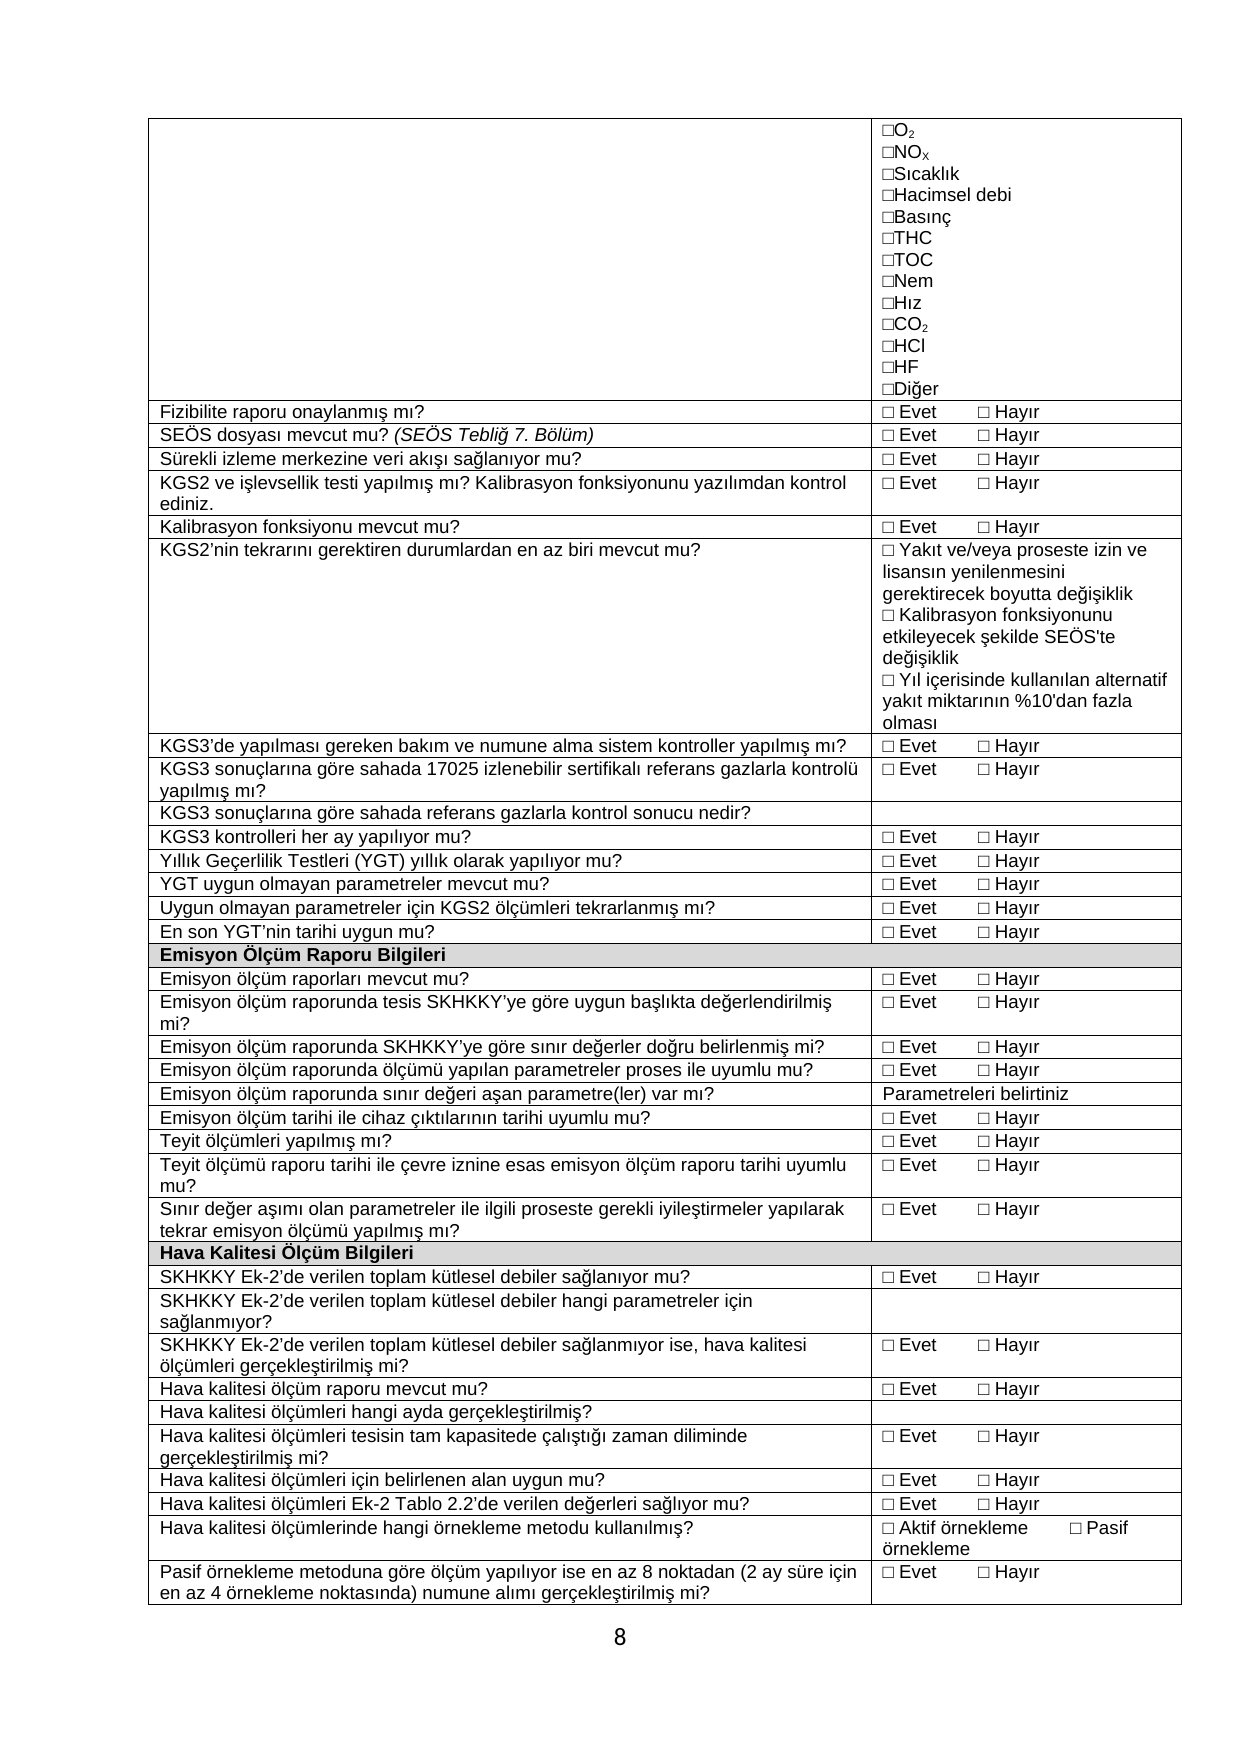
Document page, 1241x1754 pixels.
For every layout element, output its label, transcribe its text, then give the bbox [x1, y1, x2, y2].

table_cell Emisyon ölçüm raporunda tesis SKHKKY’ye göre uygun başlıkta değerlendirilmiş mi? [149, 991, 871, 1034]
table_cell Sınır değer aşımı olan parametreler ile ilgili proseste gerekli iyileştirmeler yapılarak tekrar emisyon ölçümü yapılmış mı? [149, 1198, 871, 1241]
table_cell SKHKKY Ek-2’de verilen toplam kütlesel debiler sağlanıyor mu? [149, 1266, 871, 1288]
table_cell SEÖS dosyası mevcut mu? (SEÖS Tebliğ 7. Bölüm) [149, 424, 871, 447]
table_cell □ Evet □ Hayır [872, 1036, 1181, 1058]
table_cell YGT uygun olmayan parametreler mevcut mu? [149, 873, 871, 896]
table_cell □ Evet □ Hayır [872, 1561, 1181, 1604]
table_cell KGS3 kontrolleri her ay yapılıyor mu? [149, 826, 871, 848]
table_cell Parametreleri belirtiniz [872, 1083, 1181, 1105]
table_cell □ Evet □ Hayır [872, 1378, 1181, 1400]
table_cell □ Evet □ Hayır [872, 424, 1181, 447]
table_cell □ Evet □ Hayır [872, 1493, 1181, 1515]
table_cell KGS2’nin tekrarını gerektiren durumlardan en az biri mevcut mu? [149, 539, 871, 733]
table_cell KGS3 sonuçlarına göre sahada referans gazlarla kontrol sonucu nedir? [149, 802, 871, 825]
table_cell Fizibilite raporu onaylanmış mı? [149, 401, 871, 423]
table_cell □ Evet □ Hayır [872, 1059, 1181, 1082]
table_cell □ Evet □ Hayır [872, 1130, 1181, 1153]
table_cell Emisyon ölçüm raporunda ölçümü yapılan parametreler proses ile uyumlu mu? [149, 1059, 871, 1082]
table_cell □ Evet □ Hayır [872, 1266, 1181, 1288]
table_cell Hava kalitesi ölçümleri hangi ayda gerçekleştirilmiş? [149, 1401, 871, 1424]
table_cell En son YGT’nin tarihi uygun mu? [149, 920, 871, 943]
table_cell Teyit ölçümleri yapılmış mı? [149, 1130, 871, 1153]
table_cell KGS2 ve işlevsellik testi yapılmış mı? Kalibrasyon fonksiyonunu yazılımdan kontrol ediniz. [149, 471, 871, 514]
table_cell □ Evet □ Hayır [872, 920, 1181, 943]
table_cell □ Evet □ Hayır [872, 516, 1181, 538]
table_cell □ Evet □ Hayır [872, 734, 1181, 757]
table_cell □ Evet □ Hayır [872, 991, 1181, 1034]
table_cell □ Evet □ Hayır [872, 1198, 1181, 1241]
table_cell □ Evet □ Hayır [872, 1106, 1181, 1129]
table_cell Emisyon ölçüm raporları mevcut mu? [149, 968, 871, 990]
table_cell Hava kalitesi ölçümlerinde hangi örnekleme metodu kullanılmış? [149, 1516, 871, 1559]
table_cell Teyit ölçümü raporu tarihi ile çevre iznine esas emisyon ölçüm raporu tarihi uyumlu mu? [149, 1154, 871, 1197]
table_cell □ Evet □ Hayır [872, 1469, 1181, 1492]
table_cell □ Evet □ Hayır [872, 850, 1181, 872]
table_cell □ Evet □ Hayır [872, 758, 1181, 801]
table_cell □ Evet □ Hayır [872, 968, 1181, 990]
table_cell □ Evet □ Hayır [872, 471, 1181, 514]
table_cell SKHKKY Ek-2’de verilen toplam kütlesel debiler sağlanmıyor ise, hava kalitesi ölçümleri gerçekleştirilmiş mi? [149, 1334, 871, 1377]
table_cell Hava kalitesi ölçümleri tesisin tam kapasitede çalıştığı zaman diliminde gerçekleştirilmiş mi? [149, 1425, 871, 1468]
table_cell [872, 802, 1181, 825]
table_cell □ Evet □ Hayır [872, 1425, 1181, 1468]
table_cell Pasif örnekleme metoduna göre ölçüm yapılıyor ise en az 8 noktadan (2 ay süre için en az 4 örnekleme noktasında) numune alımı gerçekleştirilmiş mi? [149, 1561, 871, 1604]
table_cell Sürekli izleme merkezine veri akışı sağlanıyor mu? [149, 448, 871, 470]
table_cell □ Evet □ Hayır [872, 1334, 1181, 1377]
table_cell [149, 119, 871, 399]
table_cell □ Evet □ Hayır [872, 897, 1181, 919]
table_cell Uygun olmayan parametreler için KGS2 ölçümleri tekrarlanmış mı? [149, 897, 871, 919]
table_cell Hava kalitesi ölçüm raporu mevcut mu? [149, 1378, 871, 1400]
table_cell Hava kalitesi ölçümleri için belirlenen alan uygun mu? [149, 1469, 871, 1492]
table_cell KGS3 sonuçlarına göre sahada 17025 izlenebilir sertifikalı referans gazlarla kontrolü yapılmış mı? [149, 758, 871, 801]
table_cell Kalibrasyon fonksiyonu mevcut mu? [149, 516, 871, 538]
table_cell Emisyon ölçüm raporunda sınır değeri aşan parametre(ler) var mı? [149, 1083, 871, 1105]
table_cell □ Evet □ Hayır [872, 401, 1181, 423]
table_cell □ Evet □ Hayır [872, 873, 1181, 896]
table_cell KGS3’de yapılması gereken bakım ve numune alma sistem kontroller yapılmış mı? [149, 734, 871, 757]
table_cell Emisyon ölçüm tarihi ile cihaz çıktılarının tarihi uyumlu mu? [149, 1106, 871, 1129]
table_cell □ Aktif örnekleme □ Pasif örnekleme [872, 1516, 1181, 1559]
table_cell □ Yakıt ve/veya proseste izin ve lisansın yenilenmesini gerektirecek boyutta değişiklik □ Kalibrasyon fonksiyonunu etkileyecek şekilde SEÖS'te değişiklik □ Yıl içerisinde kullanılan alternatif yakıt miktarının %10'dan fazla olması [872, 539, 1181, 733]
table_cell [872, 1289, 1181, 1332]
table_cell □ Evet □ Hayır [872, 448, 1181, 470]
table_cell SKHKKY Ek-2’de verilen toplam kütlesel debiler hangi parametreler için sağlanmıyor? [149, 1289, 871, 1332]
table_cell Emisyon ölçüm raporunda SKHKKY’ye göre sınır değerler doğru belirlenmiş mi? [149, 1036, 871, 1058]
table_cell □ Evet □ Hayır [872, 826, 1181, 848]
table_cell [872, 119, 1181, 399]
table_cell Hava kalitesi ölçümleri Ek-2 Tablo 2.2’de verilen değerleri sağlıyor mu? [149, 1493, 871, 1515]
table_cell [872, 1401, 1181, 1424]
table_cell Yıllık Geçerlilik Testleri (YGT) yıllık olarak yapılıyor mu? [149, 850, 871, 872]
table_cell Hava Kalitesi Ölçüm Bilgileri [149, 1242, 1181, 1265]
table_cell □ Evet □ Hayır [872, 1154, 1181, 1197]
table_cell Emisyon Ölçüm Raporu Bilgileri [149, 944, 1181, 967]
